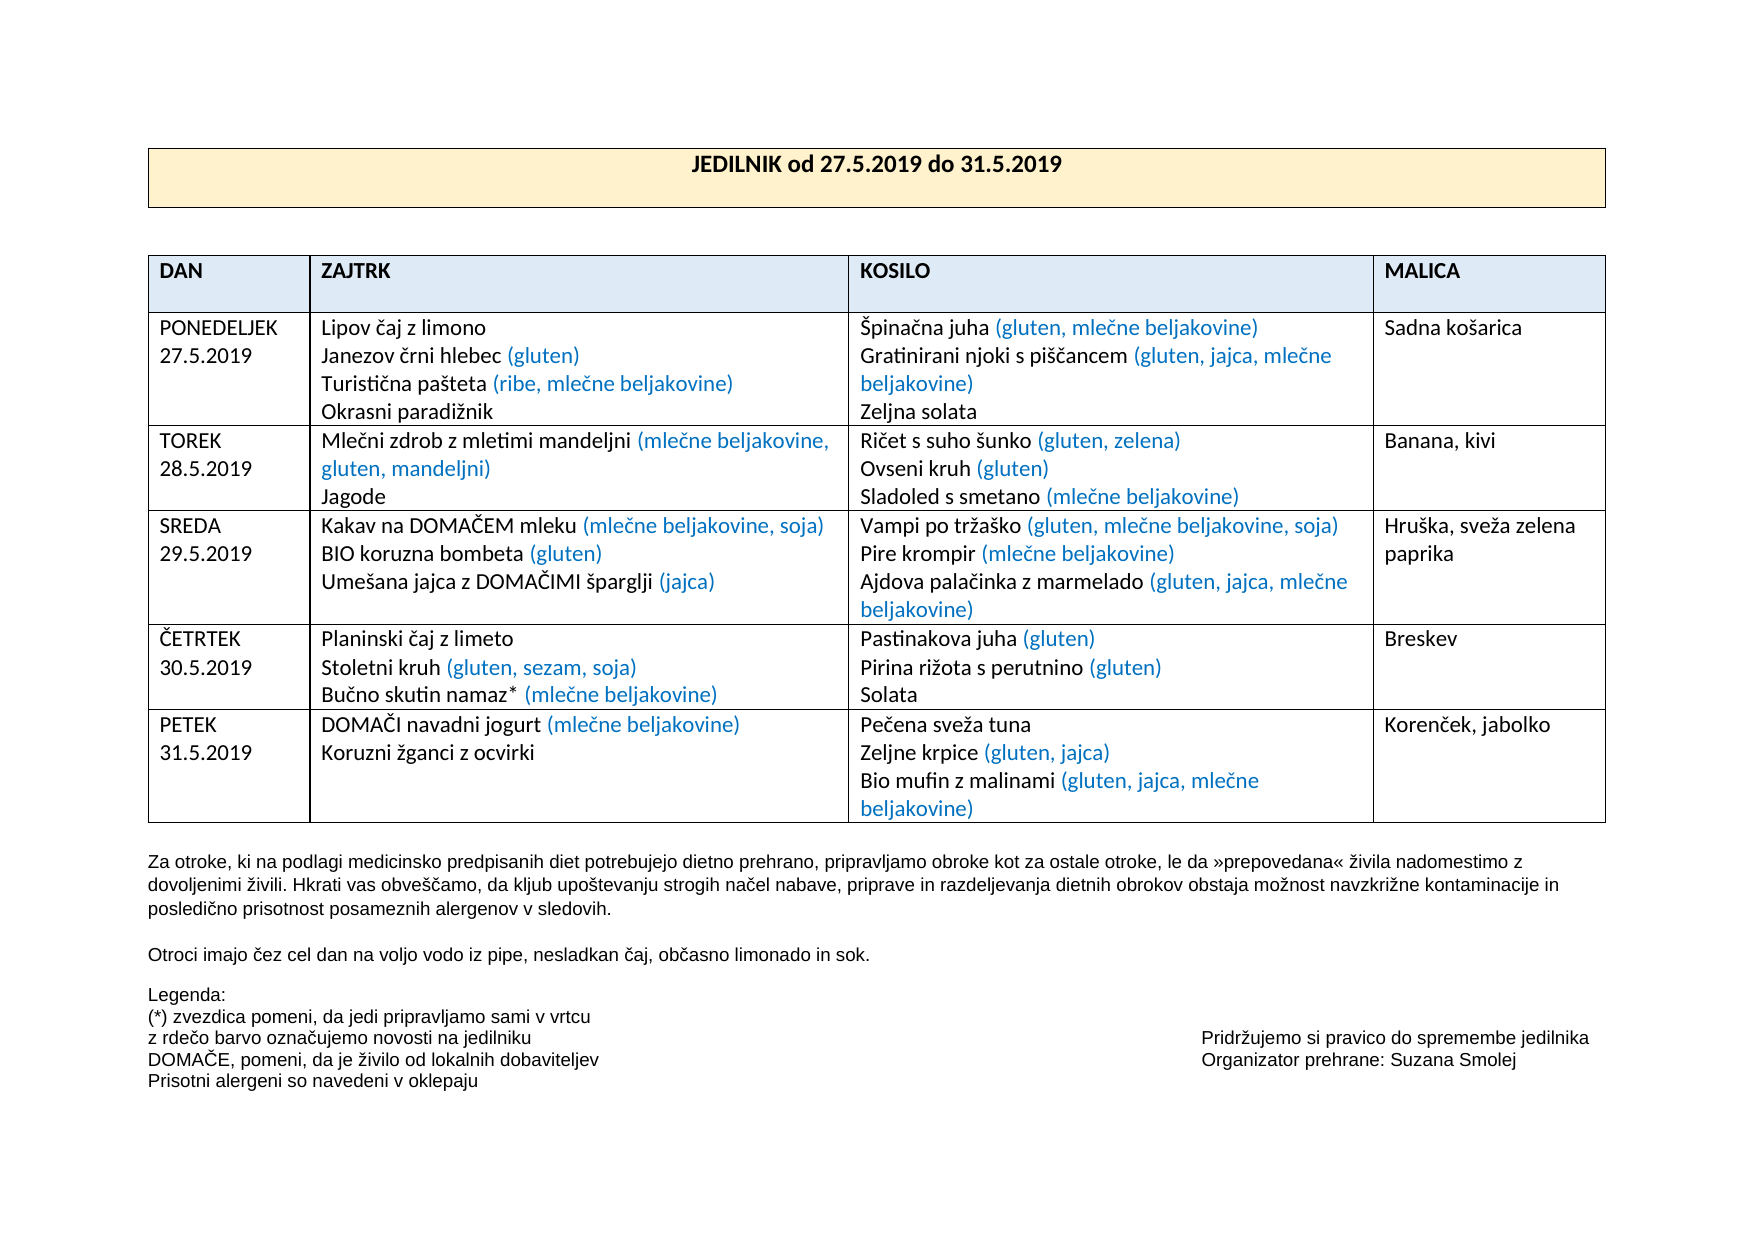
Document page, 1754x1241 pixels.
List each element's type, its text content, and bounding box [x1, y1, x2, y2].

table_header ZAJTRK [311, 256, 848, 312]
table_cell Vampi po tržaško (gluten, mlečne beljakovine, soja) Pire krompir (mlečne beljakovine) Ajdova palačinka z marmelado (gluten, jajca, mlečne beljakovine) [849, 511, 1373, 623]
table_header KOSILO [849, 256, 1373, 312]
table_cell Mlečni zdrob z mletimi mandeljni (mlečne beljakovine, gluten, mandeljni) Jagode [311, 426, 848, 510]
table_cell Planinski čaj z limeto Stoletni kruh (gluten, sezam, soja) Bučno skutin namaz* (mlečne beljakovine) [311, 625, 848, 709]
table_cell TOREK 28.5.2019 [149, 426, 309, 510]
table_cell Špinačna juha (gluten, mlečne beljakovine) Gratinirani njoki s piščancem (gluten, jajca, mlečne beljakovine) Zeljna solata [849, 313, 1373, 425]
table_cell Lipov čaj z limono Janezov črni hlebec (gluten) Turistična pašteta (ribe, mlečne beljakovine) Okrasni paradižnik [311, 313, 848, 425]
table_header DAN [149, 256, 309, 312]
table_cell Pastinakova juha (gluten) Pirina rižota s perutnino (gluten) Solata [849, 625, 1373, 709]
table_cell PONEDELJEK 27.5.2019 [149, 313, 309, 425]
table_cell SREDA 29.5.2019 [149, 511, 309, 623]
table_cell Korenček, jabolko [1374, 710, 1605, 822]
table_cell Kakav na DOMAČEM mleku (mlečne beljakovine, soja) BIO koruzna bombeta (gluten) Umešana jajca z DOMAČIMI šparglji (jajca) [311, 511, 848, 623]
table_cell Pečena sveža tuna Zeljne krpice (gluten, jajca) Bio mufin z malinami (gluten, jajca, mlečne beljakovine) [849, 710, 1373, 822]
table_cell ČETRTEK 30.5.2019 [149, 625, 309, 709]
table_header MALICA [1374, 256, 1605, 312]
table_header JEDILNIK od 27.5.2019 do 31.5.2019 [149, 149, 1605, 207]
table_cell PETEK 31.5.2019 [149, 710, 309, 822]
table_cell Banana, kivi [1374, 426, 1605, 510]
table_cell Ričet s suho šunko (gluten, zelena) Ovseni kruh (gluten) Sladoled s smetano (mlečne beljakovine) [849, 426, 1373, 510]
table_cell Sadna košarica [1374, 313, 1605, 425]
table_cell Breskev [1374, 625, 1605, 709]
table_cell DOMAČI navadni jogurt (mlečne beljakovine) Koruzni žganci z ocvirki [311, 710, 848, 822]
table_cell Hruška, sveža zelena paprika [1374, 511, 1605, 623]
